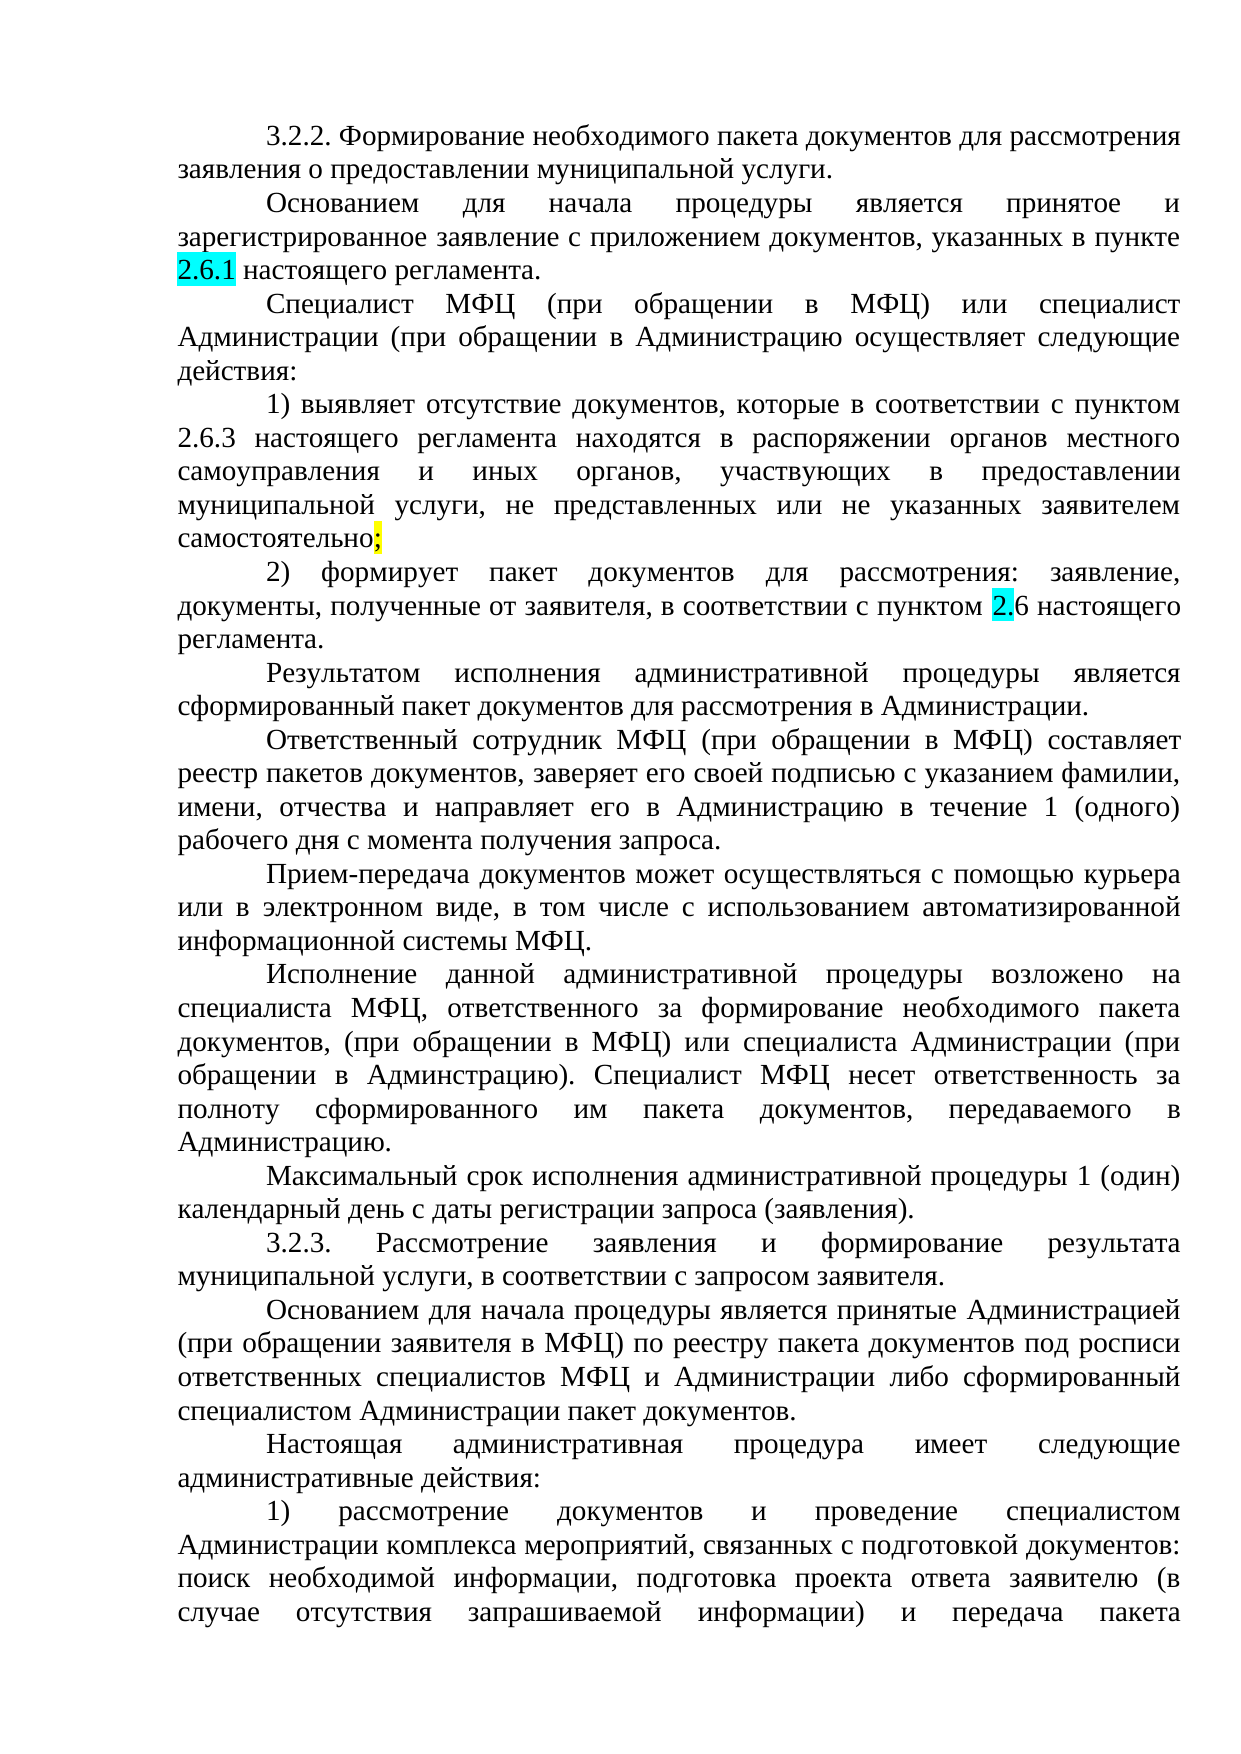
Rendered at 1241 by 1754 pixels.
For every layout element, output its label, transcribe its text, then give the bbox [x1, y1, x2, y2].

text Результатом исполнения административной процедуры является сформированный пакет документов для рассмотрения в Администрации. [177, 655, 1181, 722]
text Исполнение данной административной процедуры возложено на специалиста МФЦ, ответственного за формирование необходимого пакета документов, (при обращении в МФЦ) или специалиста Администрации (при обращении в Админстрацию). Специалист МФЦ несет ответственность за полноту сформированного им пакета документов, передаваемого в Администрацию. [177, 957, 1181, 1158]
text Основанием для начала процедуры является принятое и зарегистрированное заявление с приложением документов, указанных в пункте 2.6.1 настоящего регламента. [177, 185, 1181, 286]
text 1) выявляет отсутствие документов, которые в соответствии с пунктом 2.6.3 настоящего регламента находятся в распоряжении органов местного самоуправления и иных органов, участвующих в предоставлении муниципальной услуги, не представленных или не указанных заявителем самостоятельно; [177, 386, 1181, 554]
text Основанием для начала процедуры является принятые Администрацией (при обращении заявителя в МФЦ) по реестру пакета документов под росписи ответственных специалистов МФЦ и Администрации либо сформированный специалистом Администрации пакет документов. [177, 1292, 1181, 1426]
text Специалист МФЦ (при обращении в МФЦ) или специалист Администрации (при обращении в Администрацию осуществляет следующие действия: [177, 286, 1181, 386]
text 2) формирует пакет документов для рассмотрения: заявление, документы, полученные от заявителя, в соответствии с пунктом 2.6 настоящего регламента. [177, 554, 1181, 655]
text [177, 1493, 1181, 1627]
text Ответственный сотрудник МФЦ (при обращении в МФЦ) составляет реестр пакетов документов, заверяет его своей подписью с указанием фамилии, имени, отчества и направляет его в Администрацию в течение 1 (одного) рабочего дня с момента получения запроса. [177, 722, 1181, 856]
text Прием-передача документов может осуществляться с помощью курьера или в электронном виде, в том числе с использованием автоматизированной информационной системы МФЦ. [177, 856, 1181, 957]
text Настоящая административная процедура имеет следующие административные действия: [177, 1426, 1181, 1493]
text Максимальный срок исполнения административной процедуры 1 (один) календарный день с даты регистрации запроса (заявления). [177, 1158, 1181, 1225]
text 3.2.3. Рассмотрение заявления и формирование результата муниципальной услуги, в соответствии с запросом заявителя. [177, 1225, 1181, 1292]
text 3.2.2. Формирование необходимого пакета документов для рассмотрения заявления о предоставлении муниципальной услуги. [177, 118, 1181, 185]
